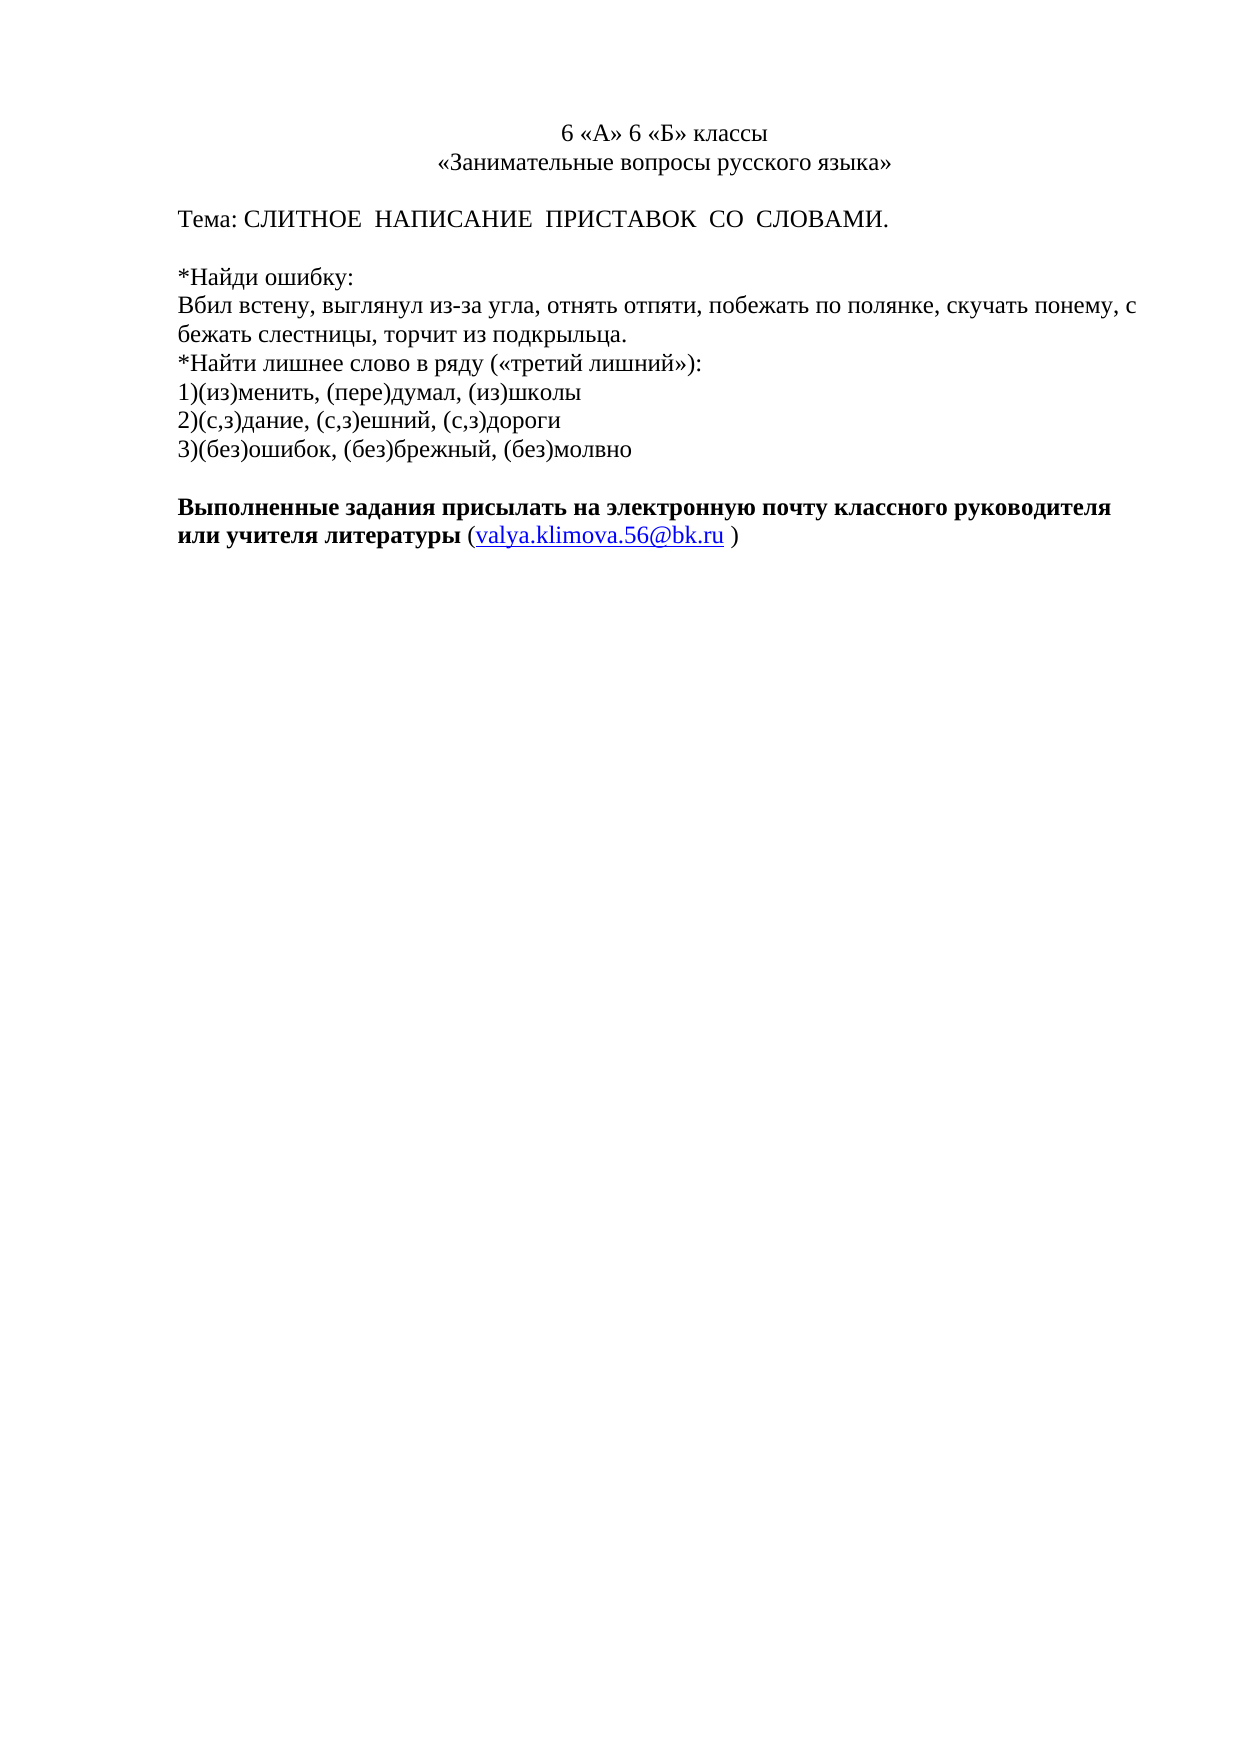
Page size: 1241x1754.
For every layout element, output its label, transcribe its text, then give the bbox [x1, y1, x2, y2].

text 1)(из)менить, (пере)думал, (из)школы [177, 377, 1152, 406]
text *Найди ошибку: [177, 262, 1152, 291]
text 6 «А» 6 «Б» классы [177, 118, 1152, 147]
text Тема: СЛИТНОЕ НАПИСАНИЕ ПРИСТАВОК СО СЛОВАМИ. [177, 204, 1152, 233]
text Выполненные задания присылать на электронную почту классного руководителя или учителя литературы (valya.klimova.56@bk.ru ) [177, 492, 1152, 549]
text «Занимательные вопросы русского языка» [177, 147, 1152, 176]
text *Найти лишнее слово в ряду («третий лишний»): [177, 348, 1152, 377]
text Вбил встену, выглянул из-за угла, отнять отпяти, побежать по полянке, скучать понему, с бежать слестницы, торчит из подкрыльца. [177, 291, 1152, 348]
text 3)(без)ошибок, (без)брежный, (без)молвно [177, 434, 1152, 463]
text 2)(с,з)дание, (с,з)ешний, (с,з)дороги [177, 406, 1152, 434]
